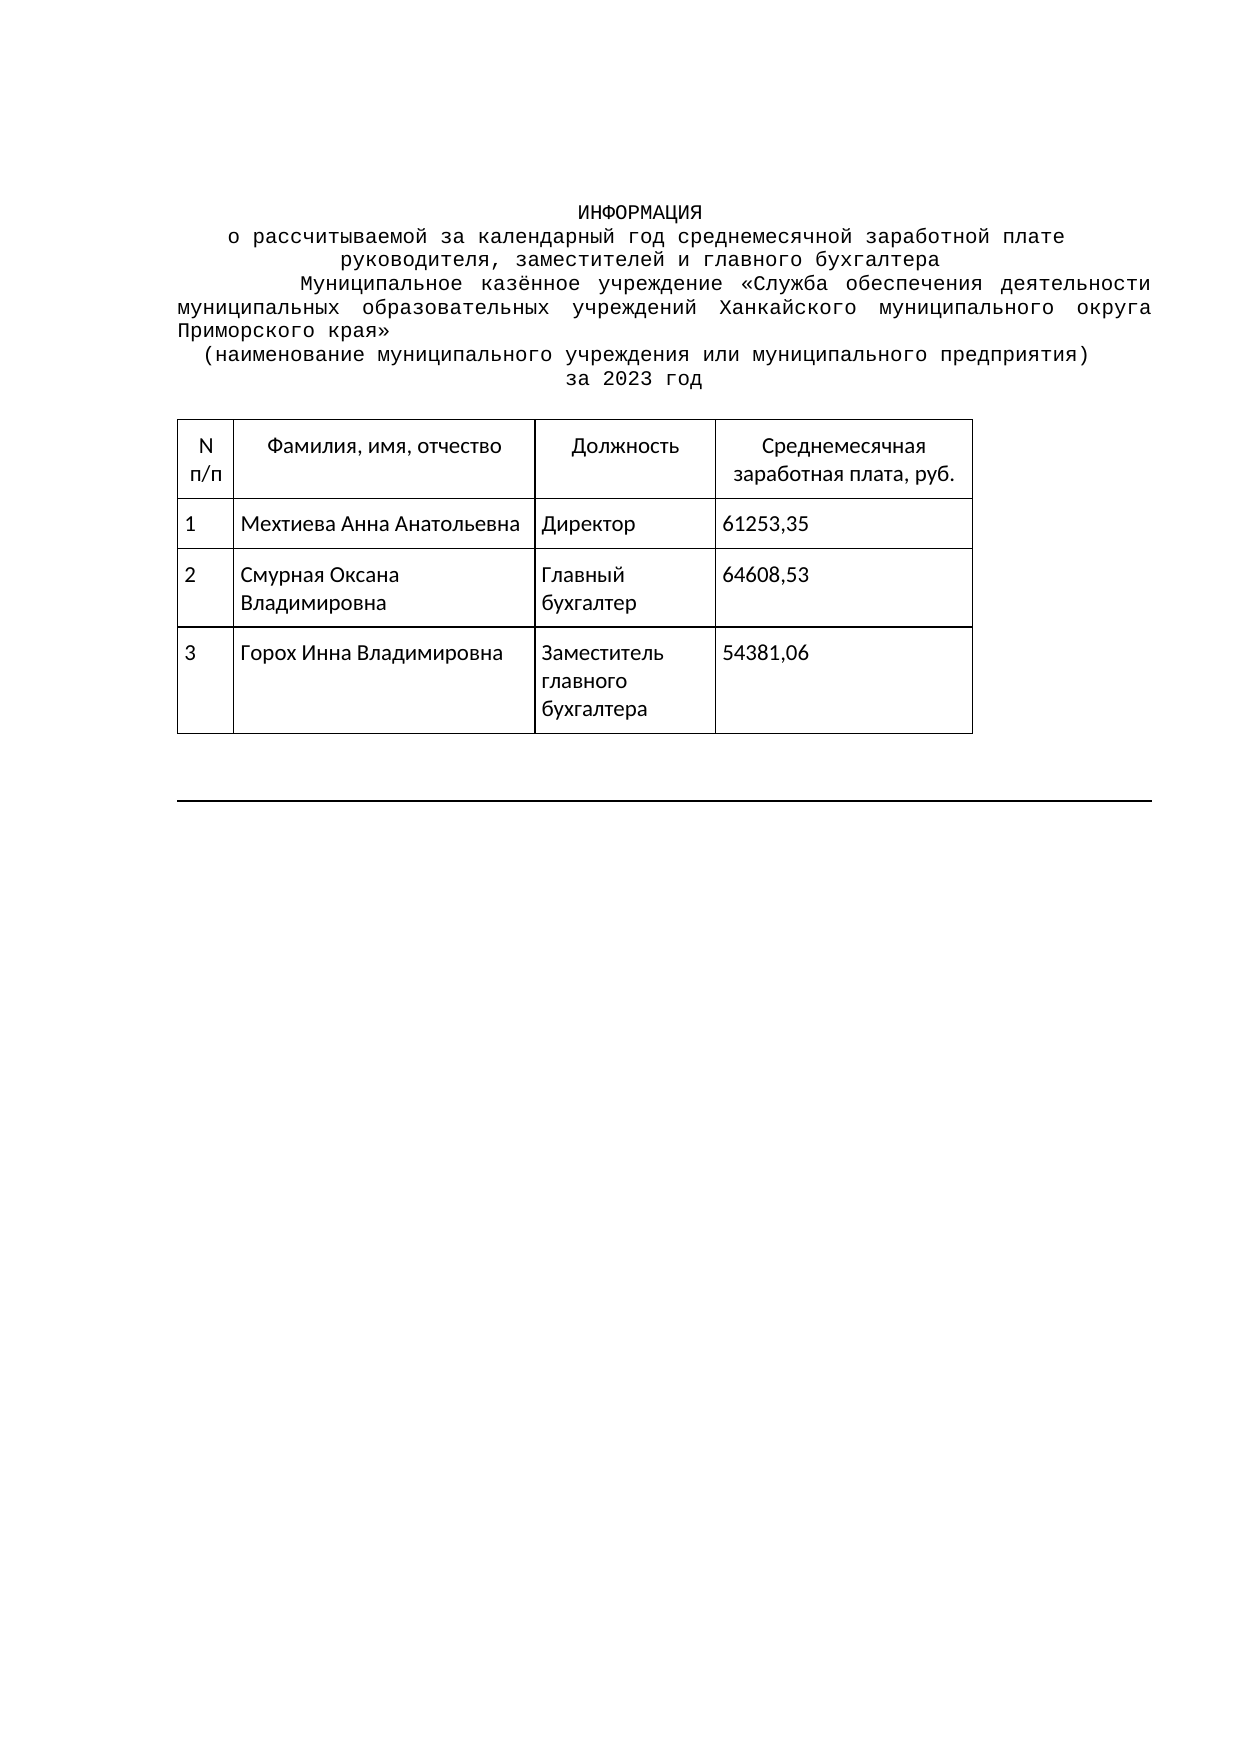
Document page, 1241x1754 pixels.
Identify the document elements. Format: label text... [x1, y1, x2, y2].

text о рассчитываемой за календарный год среднемесячной заработной плате [177, 226, 1152, 249]
table_cell 2 [178, 549, 233, 626]
text за 2023 год [177, 368, 1152, 391]
text руководителя, заместителей и главного бухгалтера [177, 249, 1152, 273]
table_cell 54381,06 [716, 628, 972, 733]
table_header N п/п [178, 420, 233, 498]
table_cell 61253,35 [716, 499, 972, 548]
table_cell Заместитель главного бухгалтера [536, 628, 715, 733]
table_cell 3 [178, 628, 233, 733]
text ИНФОРМАЦИЯ [177, 202, 1152, 226]
table_cell Мехтиева Анна Анатольевна [234, 499, 534, 548]
text (наименование муниципального учреждения или муниципального предприятия) [177, 344, 1152, 368]
table_header Среднемесячная заработная плата, руб. [716, 420, 972, 498]
table_cell Директор [536, 499, 715, 548]
text Муниципальное казённое учреждение «Служба обеспечения деятельности муниципальных образовательных учреждений Ханкайского муниципального округа Приморского края» [177, 273, 1152, 344]
table_cell Смурная Оксана Владимировна [234, 549, 534, 626]
table_cell Главный бухгалтер [536, 549, 715, 626]
table_cell 1 [178, 499, 233, 548]
table_header Должность [536, 420, 715, 498]
table_cell 64608,53 [716, 549, 972, 626]
table_cell Горох Инна Владимировна [234, 628, 534, 733]
table_header Фамилия, имя, отчество [234, 420, 534, 498]
